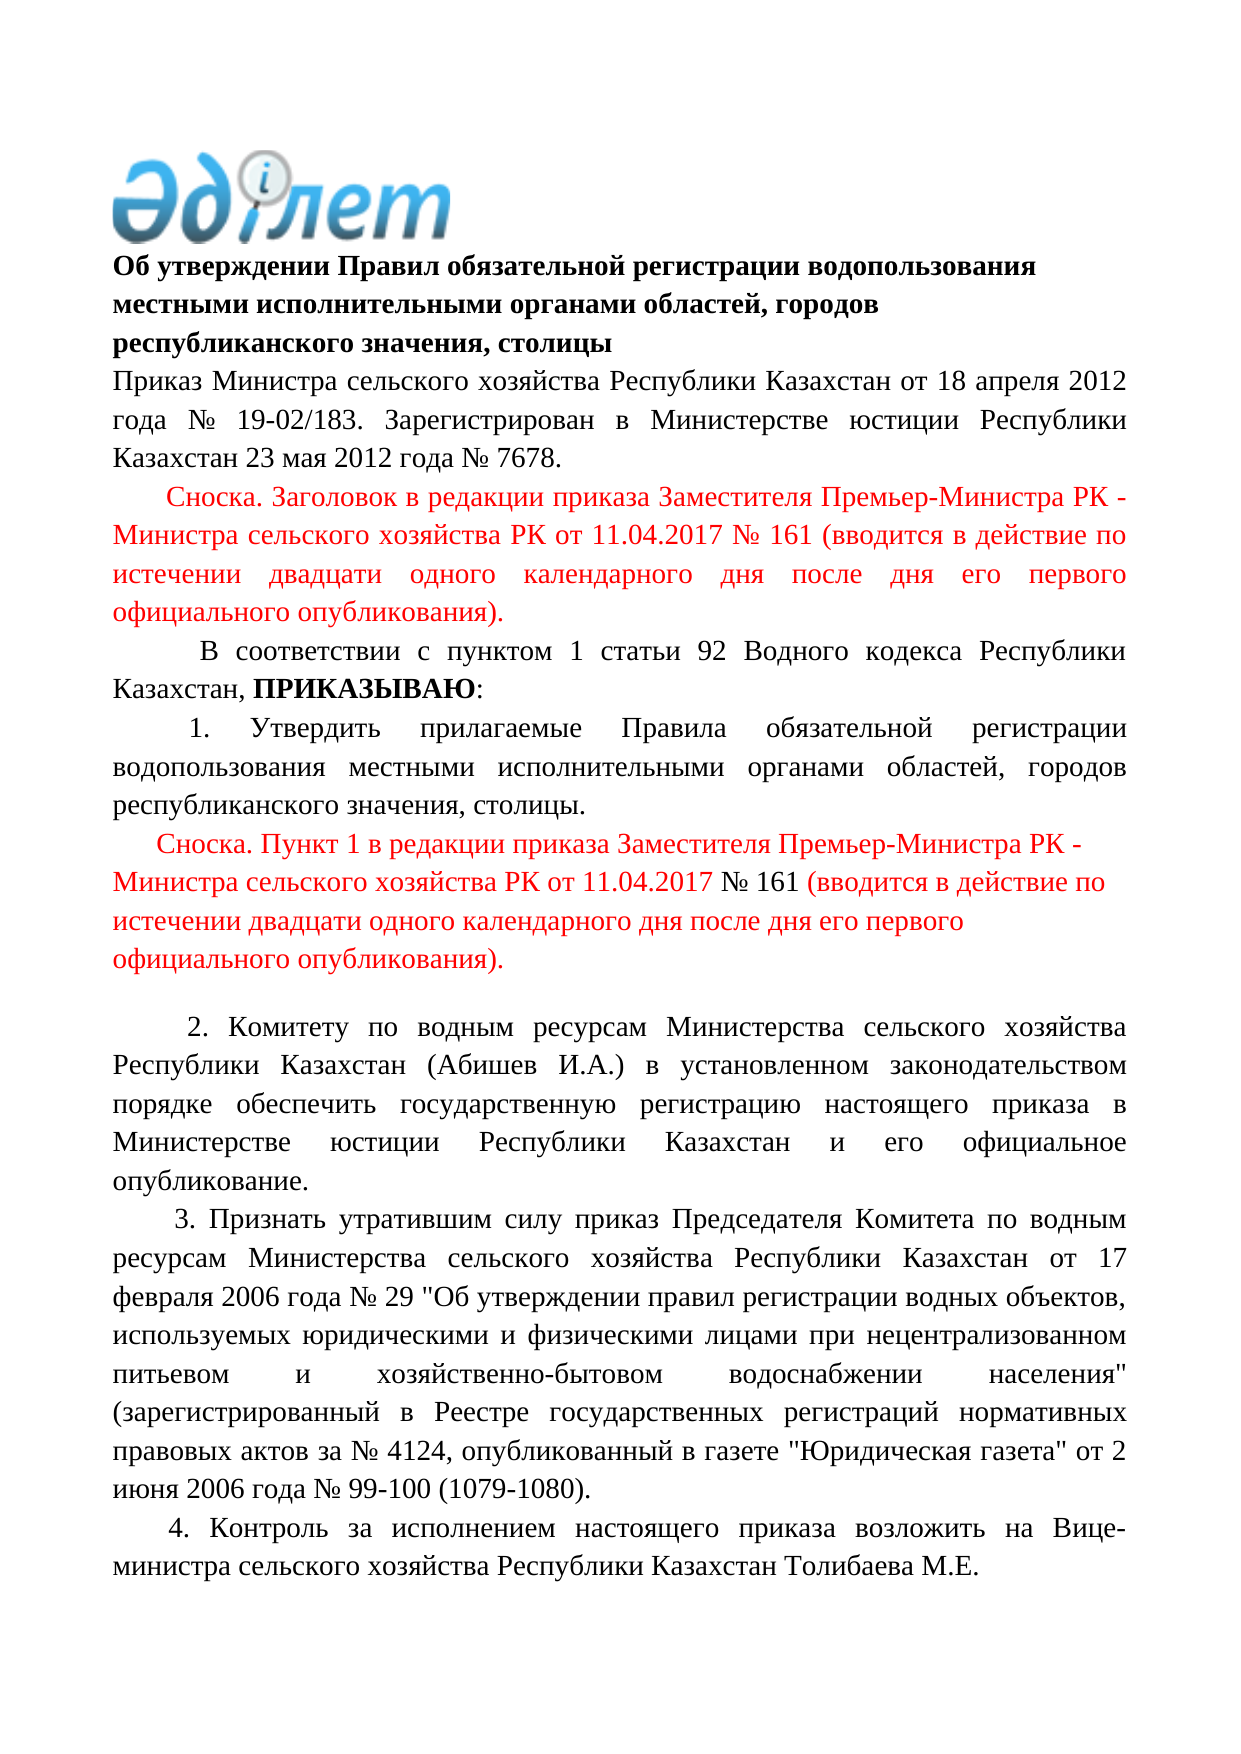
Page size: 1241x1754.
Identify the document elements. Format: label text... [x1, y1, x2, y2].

text Приказ Министра сельского хозяйства Республики Казахстан от 18 апреля 2012 года № 19-02/183. Зарегистрирован в Министерстве юстиции Республики Казахстан 23 мая 2012 года № 7678. [112, 363, 1128, 474]
text Сноска. Пункт 1 в редакции приказа Заместителя Премьер-Министра РК - Министра сельского хозяйства РК от 11.04.2017 № 161 (вводится в действие по истечении двадцати одного календарного дня после дня его первого официального опубликования). [112, 826, 1128, 1005]
picture [112, 150, 451, 244]
text 1. Утвердить прилагаемые Правила обязательной регистрации водопользования местными исполнительными органами областей, городов республиканского значения, столицы. [112, 710, 1128, 821]
text 2. Комитету по водным ресурсам Министерства сельского хозяйства Республики Казахстан (Абишев И.А.) в установленном законодательством порядке обеспечить государственную регистрацию настоящего приказа в Министерстве юстиции Республики Казахстан и его официальное опубликование. [112, 1009, 1128, 1197]
text Об утверждении Правил обязательной регистрации водопользования местными исполнительными органами областей, городов республиканского значения, столицы [112, 248, 1128, 358]
text В соответствии с пунктом 1 статьи 92 Водного кодекса Республики Казахстан, ПРИКАЗЫВАЮ: [112, 633, 1128, 705]
text 4. Контроль за исполнением настоящего приказа возложить на Вице-министра сельского хозяйства Республики Казахстан Толибаева М.Е. [112, 1510, 1128, 1582]
text 3. Признать утратившим силу приказ Председателя Комитета по водным ресурсам Министерства сельского хозяйства Республики Казахстан от 17 февраля 2006 года № 29 "Об утверждении правил регистрации водных объектов, используемых юридическими и физическими лицами при нецентрализованном питьевом и хозяйственно-бытовом водоснабжении населения" (зарегистрированный в Реестре государственных регистраций нормативных правовых актов за № 4124, опубликованный в газете "Юридическая газета" от 2 июня 2006 года № 99-100 (1079-1080). [112, 1202, 1128, 1505]
text Сноска. Заголовок в редакции приказа Заместителя Премьер-Министра РК - Министра сельского хозяйства РК от 11.04.2017 № 161 (вводится в действие по истечении двадцати одного календарного дня после дня его первого официального опубликования). [112, 479, 1128, 628]
